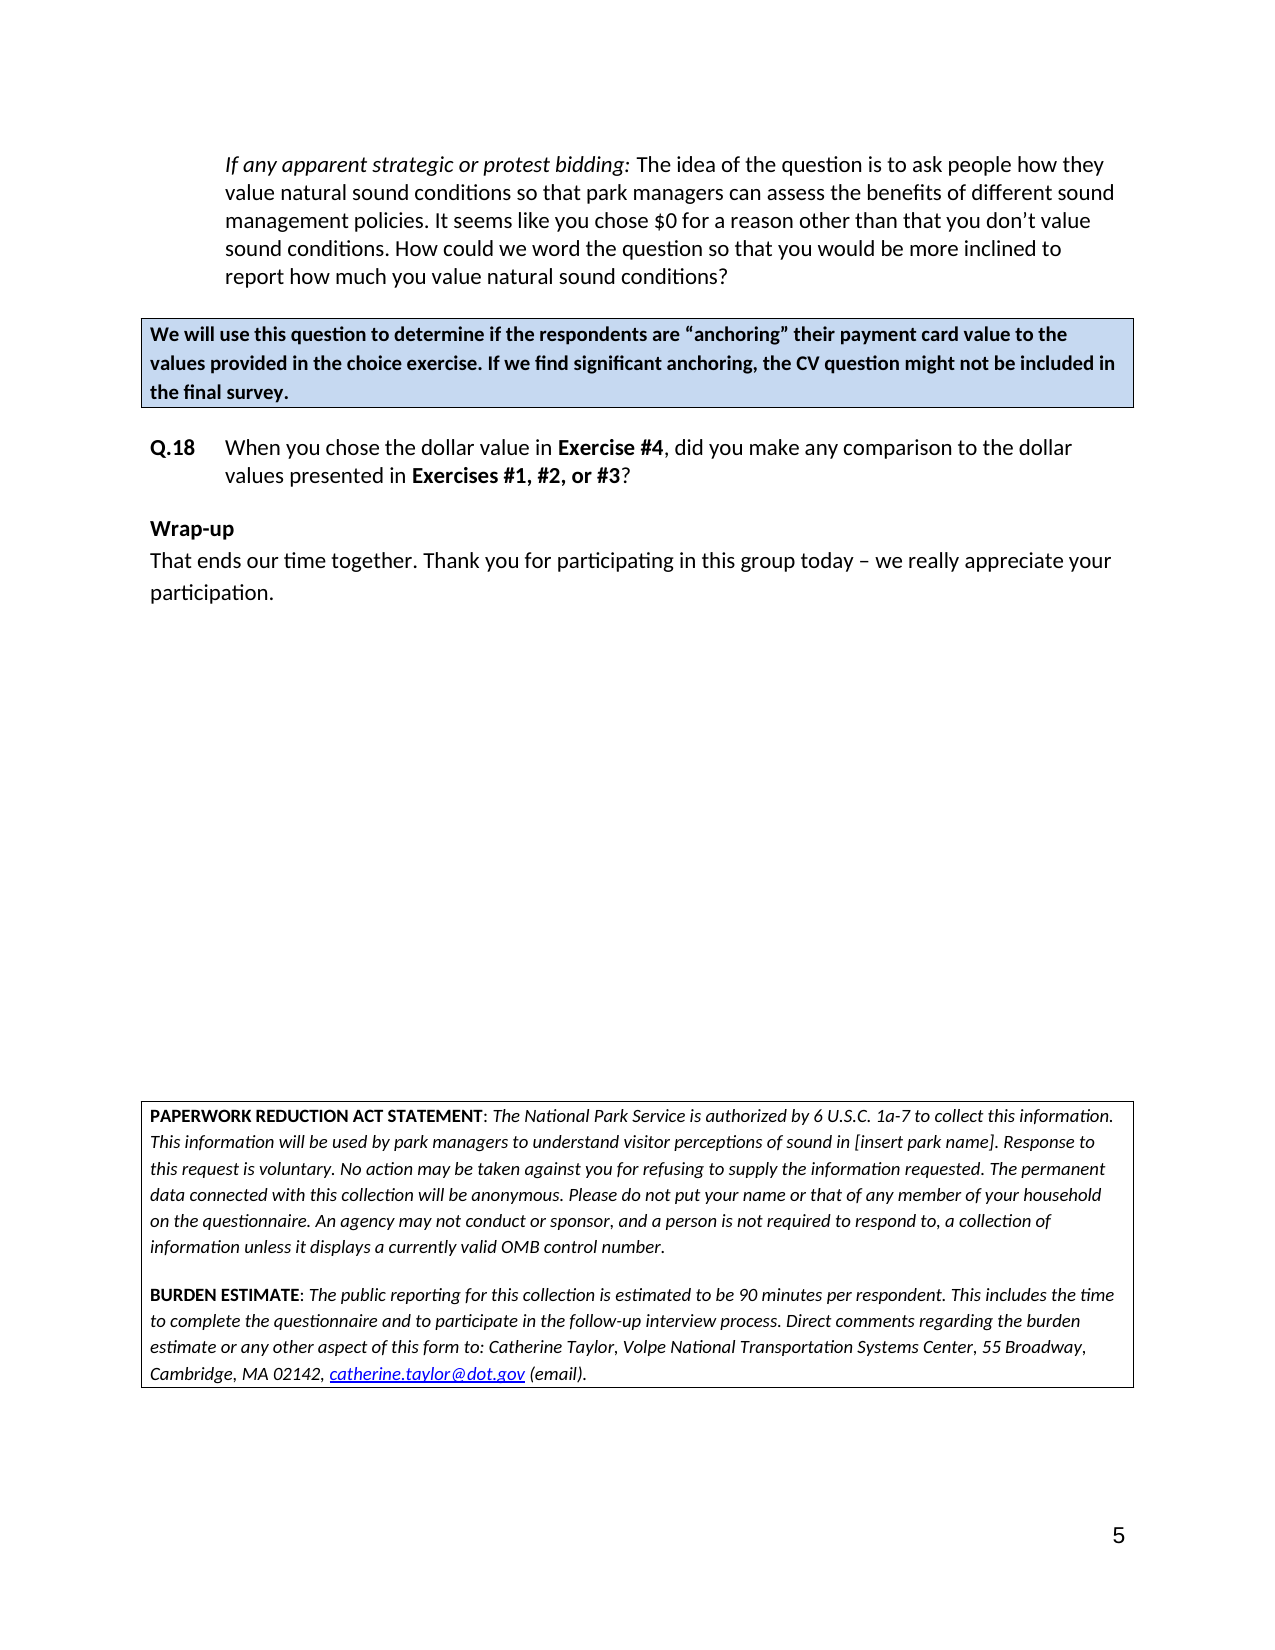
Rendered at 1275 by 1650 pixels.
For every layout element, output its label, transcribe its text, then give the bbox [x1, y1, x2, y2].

text We will use this question to determine if the respondents are “anchoring” their payment card value to the values provided in the choice exercise. If we find significant anchoring, the CV question might not be included in the final survey. [142, 319, 1133, 407]
text BURDEN ESTIMATE: The public reporting for this collection is estimated to be 90 minutes per respondent. This includes the time to complete the questionnaire and to participate in the follow-up interview process. Direct comments regarding the burden estimate or any other aspect of this form to: Catherine Taylor, Volpe National Transportation Systems Center, 55 Broadway, Cambridge, MA 02142, catherine.taylor@dot.gov (email). [142, 1280, 1133, 1387]
text PAPERWORK REDUCTION ACT STATEMENT: The National Park Service is authorized by 6 U.S.C. 1a-7 to collect this information. This information will be used by park managers to understand visitor perceptions of sound in [insert park name]. Response to this request is voluntary. No action may be taken against you for refusing to supply the information requested. The permanent data connected with this collection will be anonymous. Please do not put your name or that of any member of your household on the questionnaire. An agency may not conduct or sponsor, and a person is not required to respond to, a collection of information unless it displays a currently valid OMB control number. [142, 1102, 1133, 1259]
text When you chose the dollar value in Exercise #4, did you make any comparison to the dollar values presented in Exercises #1, #2, or #3? [150, 433, 1125, 489]
subtitle Wrap-up [150, 514, 1125, 542]
text That ends our time together. Thank you for participating in this group today – we really appreciate your participation. [150, 546, 1125, 606]
text If any apparent strategic or protest bidding: The idea of the question is to ask people how they value natural sound conditions so that park managers can assess the benefits of different sound management policies. It seems like you chose $0 for a reason other than that you don’t value sound conditions. How could we word the question so that you would be more inclined to report how much you value natural sound conditions? [225, 150, 1125, 290]
